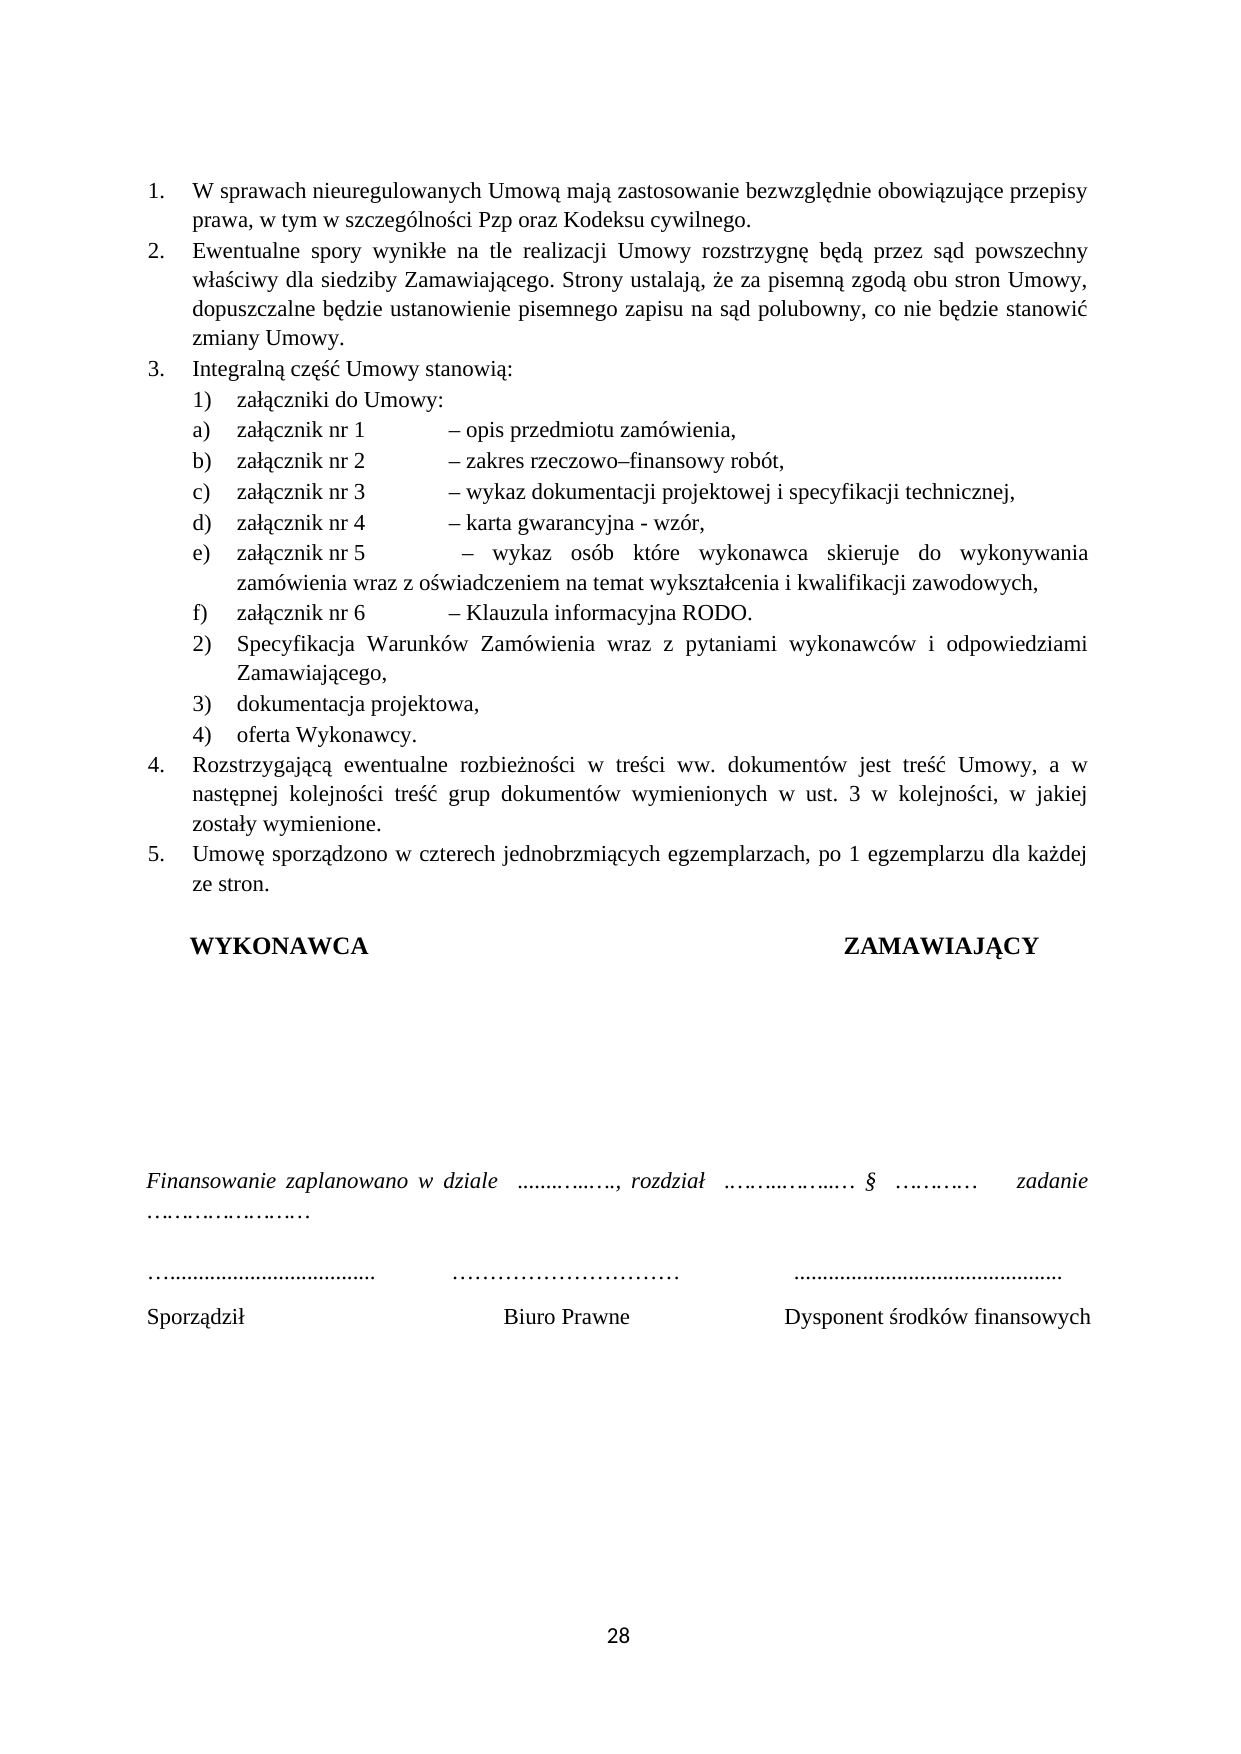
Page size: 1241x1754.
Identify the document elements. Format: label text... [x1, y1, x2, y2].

list załączniki do Umowy: [192, 386, 1089, 412]
text Sporządził Biuro Prawne Dysponent środków finansowych [147, 1303, 1093, 1329]
list dokumentacja projektowa, [192, 690, 1089, 716]
list załącznik nr 6 – Klauzula informacyjna RODO. [192, 599, 1089, 626]
list W sprawach nieuregulowanych Umową mają zastosowanie bezwzględnie obowiązujące przepisy prawa, w tym w szczególności Pzp oraz Kodeksu cywilnego. [148, 177, 1089, 232]
list załącznik nr 2 – zakres rzeczowo–finansowy robót, [192, 447, 1089, 473]
list Rozstrzygającą ewentualne rozbieżności w treści ww. dokumentów jest treść Umowy, a w następnej kolejności treść grup dokumentów wymienionych w ust. 3 w kolejności, w jakiej zostały wymienione. [148, 751, 1089, 836]
list Specyfikacja Warunków Zamówienia wraz z pytaniami wykonawców i odpowiedziami Zamawiającego, [192, 630, 1089, 686]
list załącznik nr 4 – karta gwarancyjna - wzór, [192, 509, 1089, 535]
text ….................................... ………………………… ............................................... [147, 1258, 1093, 1284]
subtitle WYKONAWCA ZAMAWIAJĄCY [146, 931, 1093, 960]
list Integralną część Umowy stanowią: [148, 355, 1089, 381]
text Finansowanie zaplanowano w dziale .......…..…., rozdział .……..……..… § ………… zadanie …………………… [146, 1167, 1093, 1223]
list załącznik nr 3 – wykaz dokumentacji projektowej i specyfikacji technicznej, [192, 478, 1089, 504]
list oferta Wykonawcy. [192, 721, 1089, 747]
list załącznik nr 5 – wykaz osób które wykonawca skieruje do wykonywania zamówienia wraz z oświadczeniem na temat wykształcenia i kwalifikacji zawodowych, [192, 539, 1089, 595]
list załącznik nr 1 – opis przedmiotu zamówienia, [192, 416, 1089, 443]
list Ewentualne spory wynikłe na tle realizacji Umowy rozstrzygnę będą przez sąd powszechny właściwy dla siedziby Zamawiającego. Strony ustalają, że za pisemną zgodą obu stron Umowy, dopuszczalne będzie ustanowienie pisemnego zapisu na sąd polubowny, co nie będzie stanowić zmiany Umowy. [148, 237, 1089, 351]
list Umowę sporządzono w czterech jednobrzmiących egzemplarzach, po 1 egzemplarzu dla każdej ze stron. [148, 840, 1089, 896]
